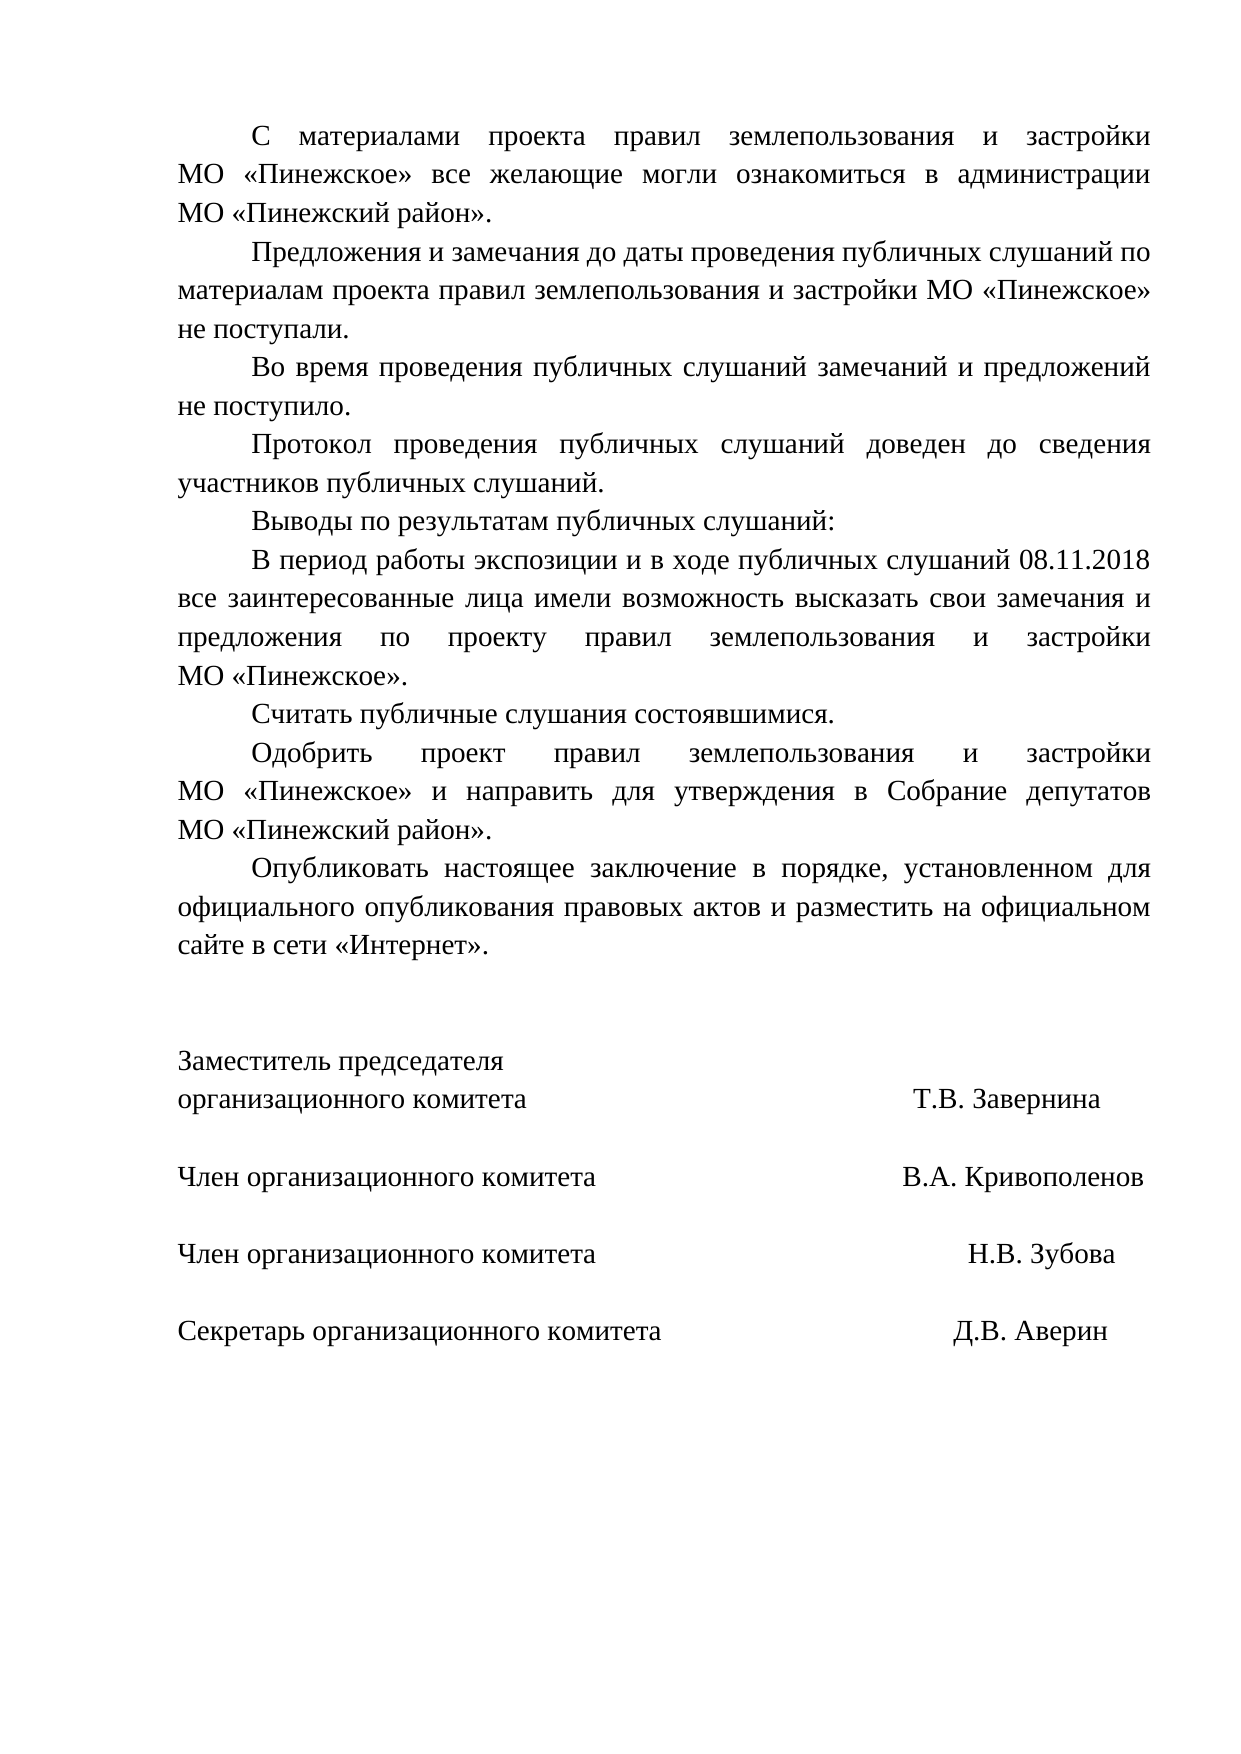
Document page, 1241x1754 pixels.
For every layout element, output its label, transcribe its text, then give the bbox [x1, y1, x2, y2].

text Опубликовать настоящее заключение в порядке, установленном для официального опубликования правовых актов и разместить на официальном сайте в сети «Интернет». [177, 850, 1152, 961]
list Секретарь организационного комитета Д.В. Аверин [177, 1313, 1152, 1346]
text Выводы по результатам публичных слушаний: [177, 503, 1152, 537]
text С материалами проекта правил землепользования и застройки МО «Пинежское» все желающие могли ознакомиться в администрации МО «Пинежский район». [177, 118, 1152, 229]
list Член организационного комитета В.А. Кривополенов [177, 1159, 1152, 1192]
text Протокол проведения публичных слушаний доведен до сведения участников публичных слушаний. [177, 426, 1152, 498]
list Заместитель председателя [177, 1043, 1152, 1077]
list организационного комитета Т.В. Завернина [177, 1082, 1152, 1115]
text Считать публичные слушания состоявшимися. [177, 696, 1152, 730]
text Во время проведения публичных слушаний замечаний и предложений не поступило. [177, 349, 1152, 421]
text Предложения и замечания до даты проведения публичных слушаний по материалам проекта правил землепользования и застройки МО «Пинежское» не поступали. [177, 234, 1152, 344]
text Одобрить проект правил землепользования и застройки МО «Пинежское» и направить для утверждения в Собрание депутатов МО «Пинежский район». [177, 735, 1152, 845]
list Член организационного комитета Н.В. Зубова [177, 1236, 1152, 1269]
text В период работы экспозиции и в ходе публичных слушаний 08.11.2018 все заинтересованные лица имели возможность высказать свои замечания и предложения по проекту правил землепользования и застройки МО «Пинежское». [177, 542, 1152, 691]
